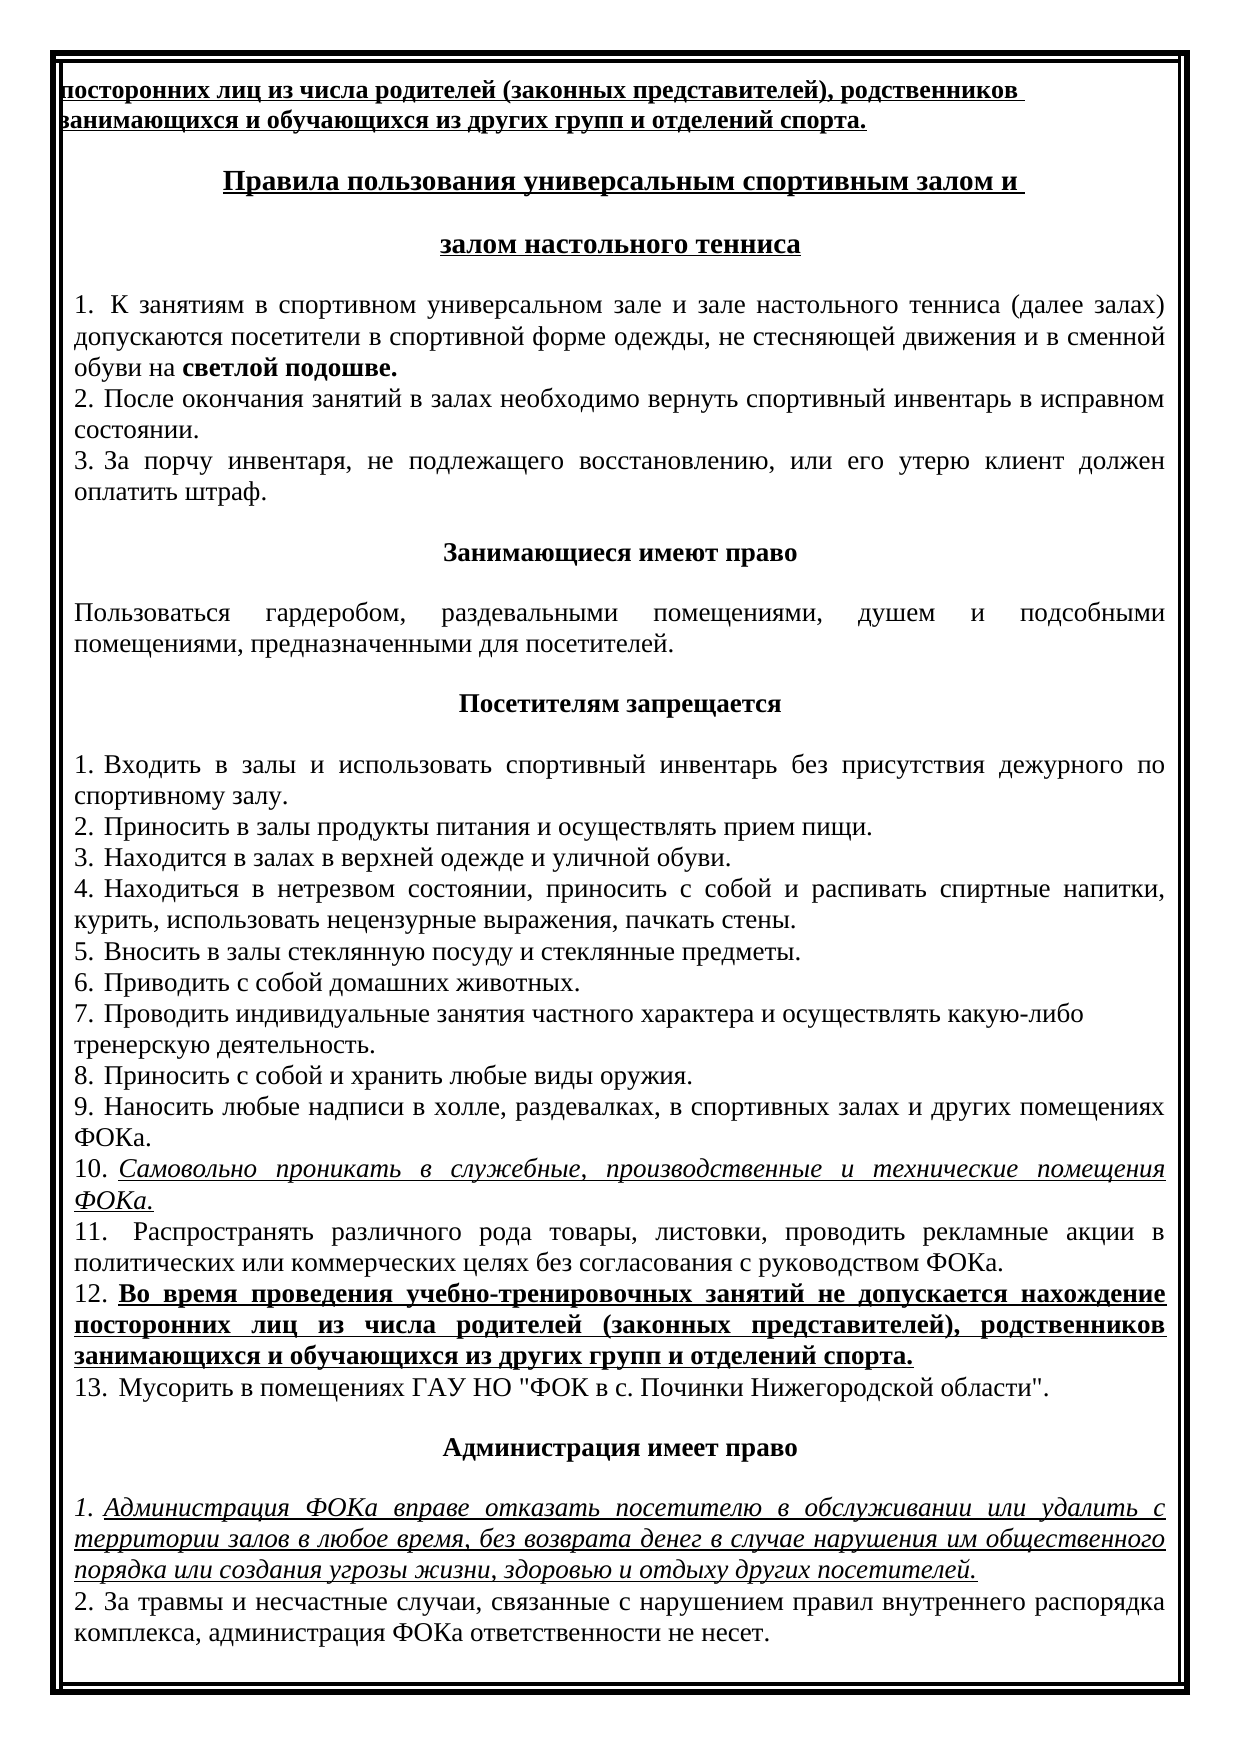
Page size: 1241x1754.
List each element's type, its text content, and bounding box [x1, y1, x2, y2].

list Приносить с собой и хранить любые виды оружия. [74, 1059, 1167, 1090]
text залом настольного тенниса [74, 226, 1167, 259]
list Находится в залах в верхней одежде и уличной обуви. [74, 841, 1167, 872]
list Входить в залы и использовать спортивный инвентарь без присутствия дежурного по спортивному залу. [74, 748, 1167, 810]
list Наносить любые надписи в холле, раздевалках, в спортивных залах и других помещениях ФОКа. [74, 1090, 1167, 1153]
list За порчу инвентаря, не подлежащего восстановлению, или его утерю клиент должен оплатить штраф. [74, 444, 1167, 506]
list Приносить в залы продукты питания и осуществлять прием пищи. [74, 810, 1167, 841]
list Мусорить в помещениях ГАУ НО "ФОК в с. Починки Нижегородской области". [74, 1371, 1167, 1402]
text Посетителям запрещается [74, 687, 1167, 718]
list После окончания занятий в залах необходимо вернуть спортивный инвентарь в исправном состоянии. [74, 382, 1167, 444]
list Во время проведения учебно-тренировочных занятий не допускается нахождение посторонних лиц из числа родителей (законных представителей), родственников занимающихся и обучающихся из других групп и отделений спорта. [74, 1337, 1167, 1371]
list За травмы и несчастные случаи, связанные с нарушением правил внутреннего распорядка комплекса, администрация ФОКа ответственности не несет. [74, 1585, 1167, 1647]
list Самовольно проникать в служебные, производственные и технические помещения ФОКа. [74, 1153, 1167, 1215]
text Администрация имеет право [74, 1431, 1167, 1462]
list Распространять различного рода товары, листовки, проводить рекламные акции в политических или коммерческих целях без согласования с руководством ФОКа. [74, 1215, 1167, 1277]
list Проводить индивидуальные занятия частного характера и осуществлять какую-либо тренерскую деятельность. [74, 997, 1167, 1059]
list Вносить в залы стеклянную посуду и стеклянные предметы. [74, 934, 1167, 966]
text Правила пользования универсальным спортивным залом и [74, 163, 1167, 197]
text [63, 74, 1178, 134]
list Находиться в нетрезвом состоянии, приносить с собой и распивать спиртные напитки, курить, использовать нецензурные выражения, пачкать стены. [74, 872, 1167, 934]
list К занятиям в спортивном универсальном зале и зале настольного тенниса (далее залах) допускаются посетители в спортивной форме одежды, не стесняющей движения и в сменной обуви на светлой подошве. [74, 288, 1167, 382]
text Занимающиеся имеют право [74, 536, 1167, 567]
list Во время проведения учебно-тренировочных занятий не допускается нахождение посторонних лиц из числа родителей (законных представителей), родственников занимающихся и обучающихся из других групп и отделений спорта. [74, 1277, 1167, 1336]
list Приводить с собой домашних животных. [74, 966, 1167, 997]
text Пользоваться гардеробом, раздевальными помещениями, душем и подсобными помещениями, предназначенными для посетителей. [74, 596, 1167, 658]
